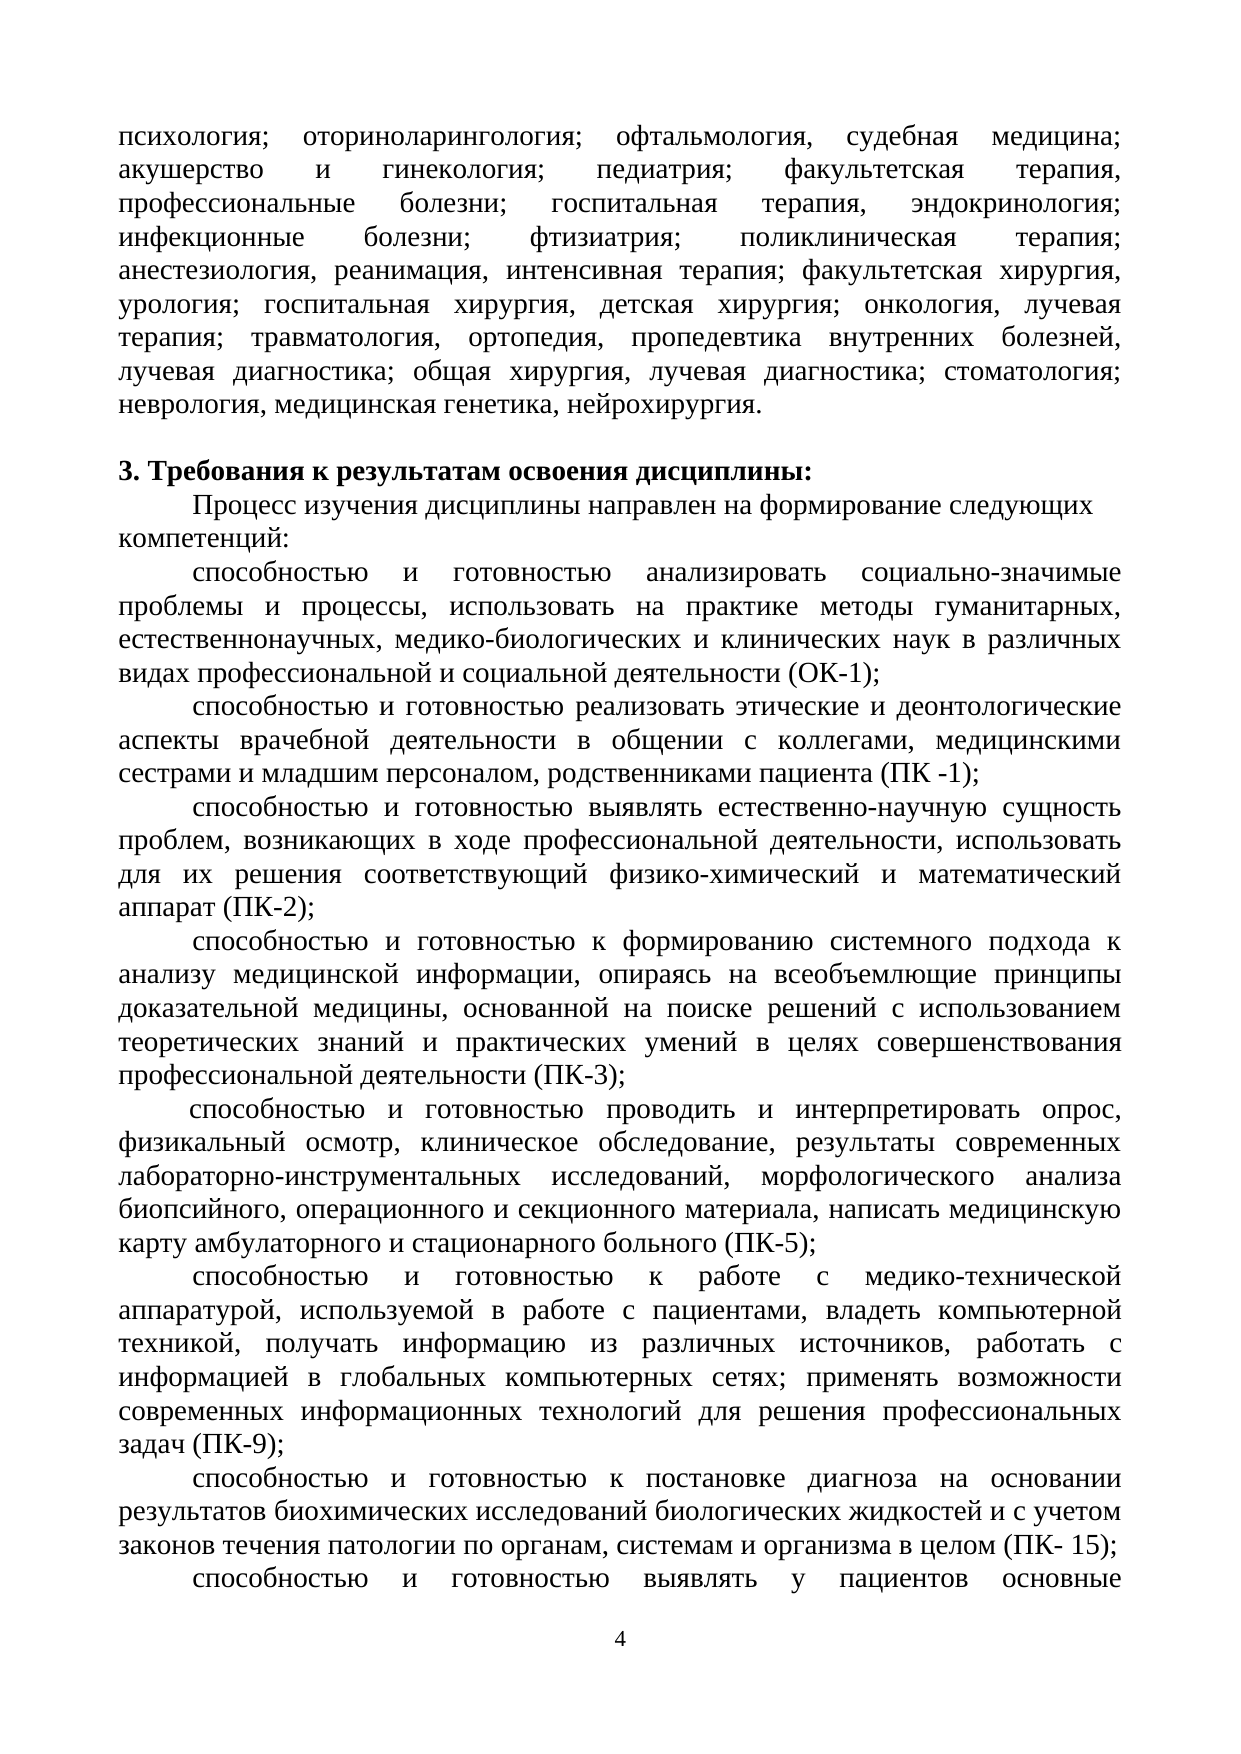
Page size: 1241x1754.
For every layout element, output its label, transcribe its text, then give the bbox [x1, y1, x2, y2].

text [118, 1560, 1122, 1594]
text способностью и готовностью к формированию системного подхода к анализу медицинской информации, опираясь на всеобъемлющие принципы доказательной медицины, основанной на поиске решений с использованием теоретических знаний и практических умений в целях совершенствования профессиональной деятельности (ПК-3); [118, 923, 1122, 1091]
text способностью и готовностью к постановке диагноза на основании результатов биохимических исследований биологических жидкостей и с учетом законов течения патологии по органам, системам и организма в целом (ПК- 15); [118, 1460, 1122, 1560]
text способностью и готовностью к работе с медико-технической аппаратурой, используемой в работе с пациентами, владеть компьютерной техникой, получать информацию из различных источников, работать с информацией в глобальных компьютерных сетях; применять возможности современных информационных технологий для решения профессиональных задач (ПК-9); [118, 1258, 1122, 1460]
text 3. Требования к результатам освоения дисциплины: [118, 453, 1122, 487]
text способностью и готовностью реализовать этические и деонтологические аспекты врачебной деятельности в общении с коллегами, медицинскими сестрами и младшим персоналом, родственниками пациента (ПК -1); [118, 688, 1122, 789]
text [118, 118, 1122, 420]
text способностью и готовностью выявлять естественно-научную сущность проблем, возникающих в ходе профессиональной деятельности, использовать для их решения соответствующий физико-химический и математический аппарат (ПК-2); [118, 789, 1122, 923]
text способностью и готовностью анализировать социально-значимые проблемы и процессы, использовать на практике методы гуманитарных, естественнонаучных, медико-биологических и клинических наук в различных видах профессиональной и социальной деятельности (ОК-1); [118, 554, 1122, 688]
text Процесс изучения дисциплины направлен на формирование следующих компетенций: [118, 487, 1122, 554]
text способностью и готовностью проводить и интерпретировать опрос, физикальный осмотр, клиническое обследование, результаты современных лабораторно-инструментальных исследований, морфологического анализа биопсийного, операционного и секционного материала, написать медицинскую карту амбулаторного и стационарного больного (ПК-5); [118, 1091, 1122, 1258]
